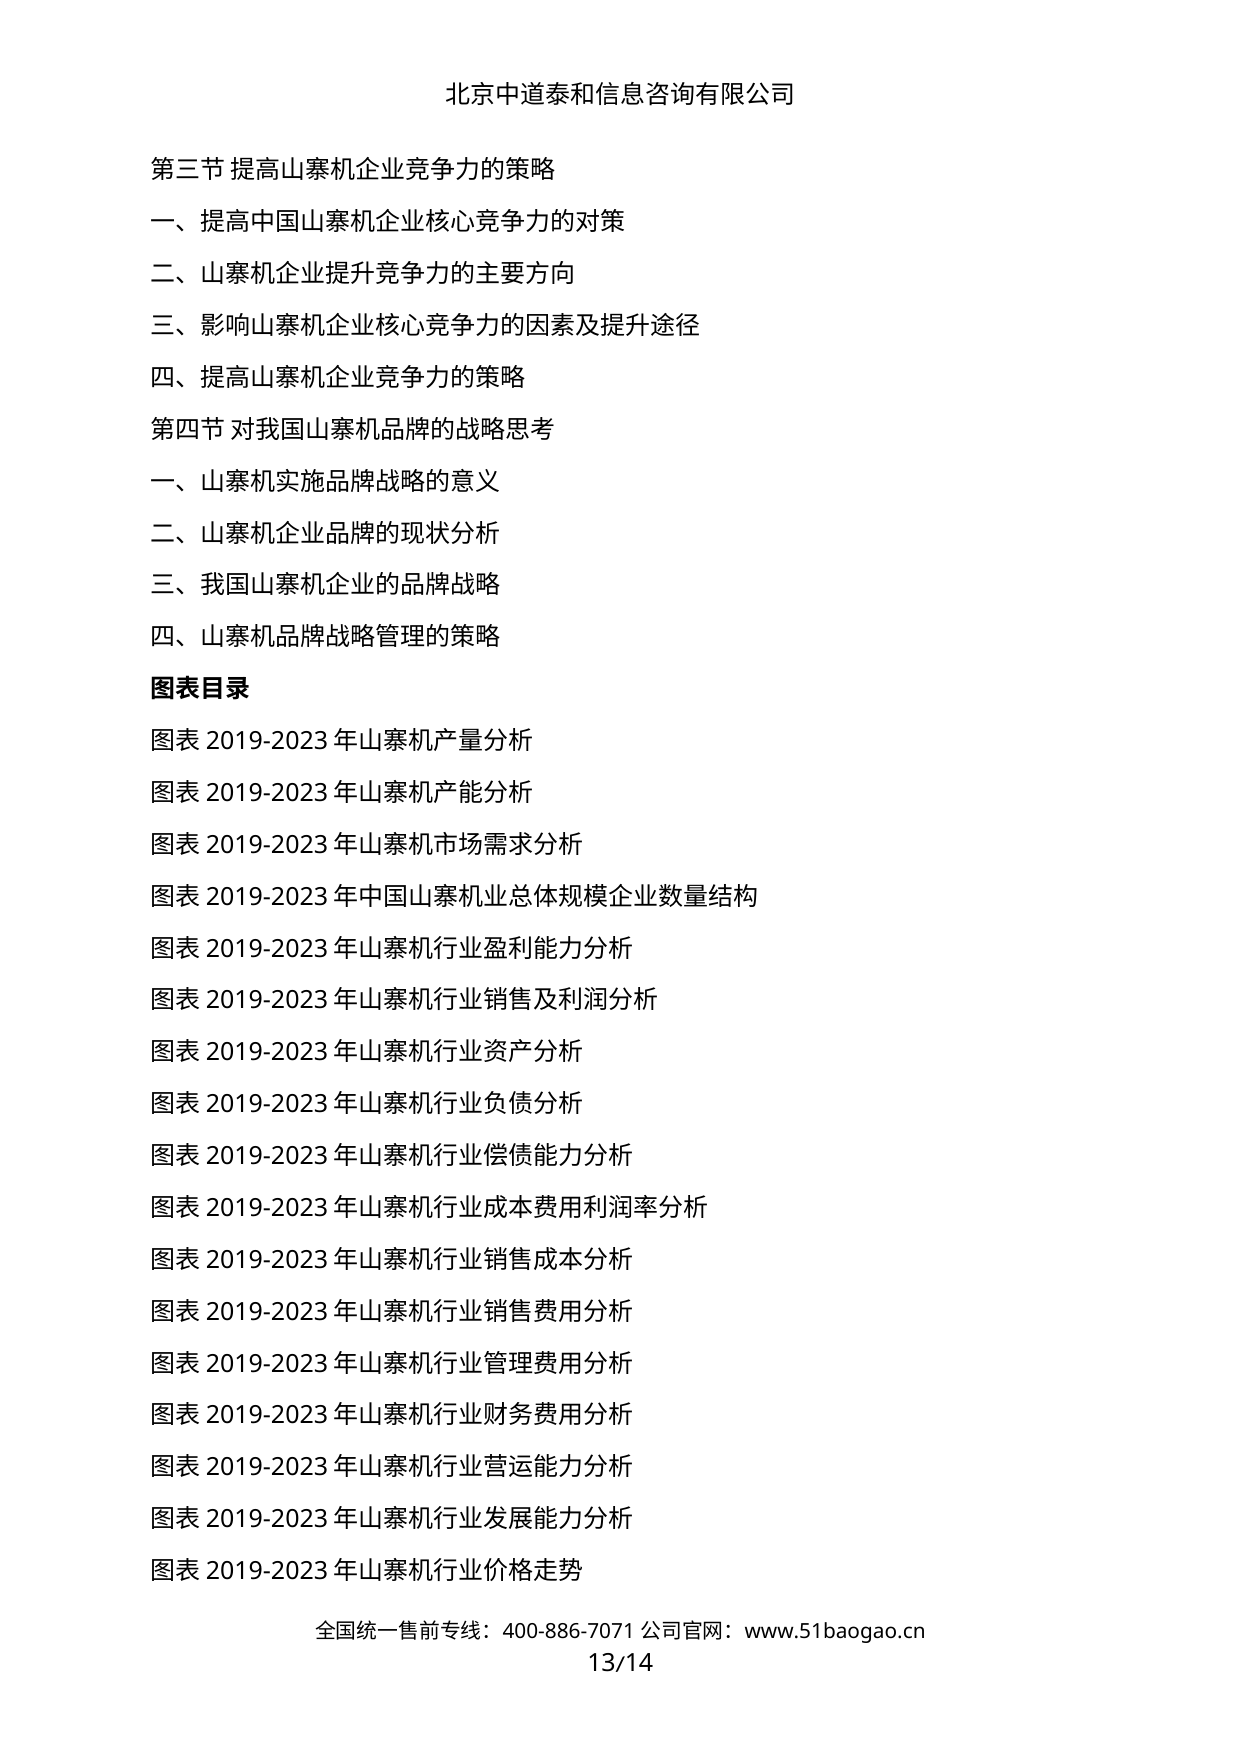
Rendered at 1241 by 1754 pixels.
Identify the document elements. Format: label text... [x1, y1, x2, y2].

text 二、山寨机企业品牌的现状分析 [150, 513, 1090, 549]
text 图表 2019-2023年山寨机产能分析 [150, 772, 1090, 809]
text 图表 2019-2023年山寨机行业发展能力分析 [150, 1499, 1090, 1535]
text 一、提高中国山寨机企业核心竞争力的对策 [150, 202, 1090, 238]
text 二、山寨机企业提升竞争力的主要方向 [150, 254, 1090, 290]
text 图表 2019-2023年山寨机行业销售及利润分析 [150, 980, 1090, 1016]
text 三、我国山寨机企业的品牌战略 [150, 565, 1090, 601]
text 图表 2019-2023年山寨机行业销售费用分析 [150, 1291, 1090, 1327]
text 第三节 提高山寨机企业竞争力的策略 [150, 150, 1090, 186]
text 图表 2019-2023年山寨机行业资产分析 [150, 1032, 1090, 1068]
text 一、山寨机实施品牌战略的意义 [150, 461, 1090, 497]
text 图表 2019-2023年山寨机行业营运能力分析 [150, 1447, 1090, 1483]
text 图表 2019-2023年山寨机行业财务费用分析 [150, 1395, 1090, 1431]
text 图表 2019-2023年山寨机行业负债分析 [150, 1084, 1090, 1120]
text 四、提高山寨机企业竞争力的策略 [150, 357, 1090, 394]
text 四、山寨机品牌战略管理的策略 [150, 617, 1090, 653]
text 图表 2019-2023年山寨机行业盈利能力分析 [150, 928, 1090, 964]
text 三、影响山寨机企业核心竞争力的因素及提升途径 [150, 306, 1090, 342]
text 图表 2019-2023年山寨机市场需求分析 [150, 824, 1090, 861]
text 图表目录 [150, 669, 1090, 705]
text 图表 2019-2023年山寨机行业管理费用分析 [150, 1343, 1090, 1379]
text 图表 2019-2023年山寨机产量分析 [150, 721, 1090, 757]
text 图表 2019-2023年山寨机行业偿债能力分析 [150, 1136, 1090, 1172]
text 图表 2019-2023年山寨机行业销售成本分析 [150, 1239, 1090, 1276]
text 图表 2019-2023年山寨机行业成本费用利润率分析 [150, 1187, 1090, 1224]
text 第四节 对我国山寨机品牌的战略思考 [150, 409, 1090, 446]
text 图表 2019-2023年山寨机行业价格走势 [150, 1551, 1090, 1587]
text 图表 2019-2023年中国山寨机业总体规模企业数量结构 [150, 876, 1090, 912]
